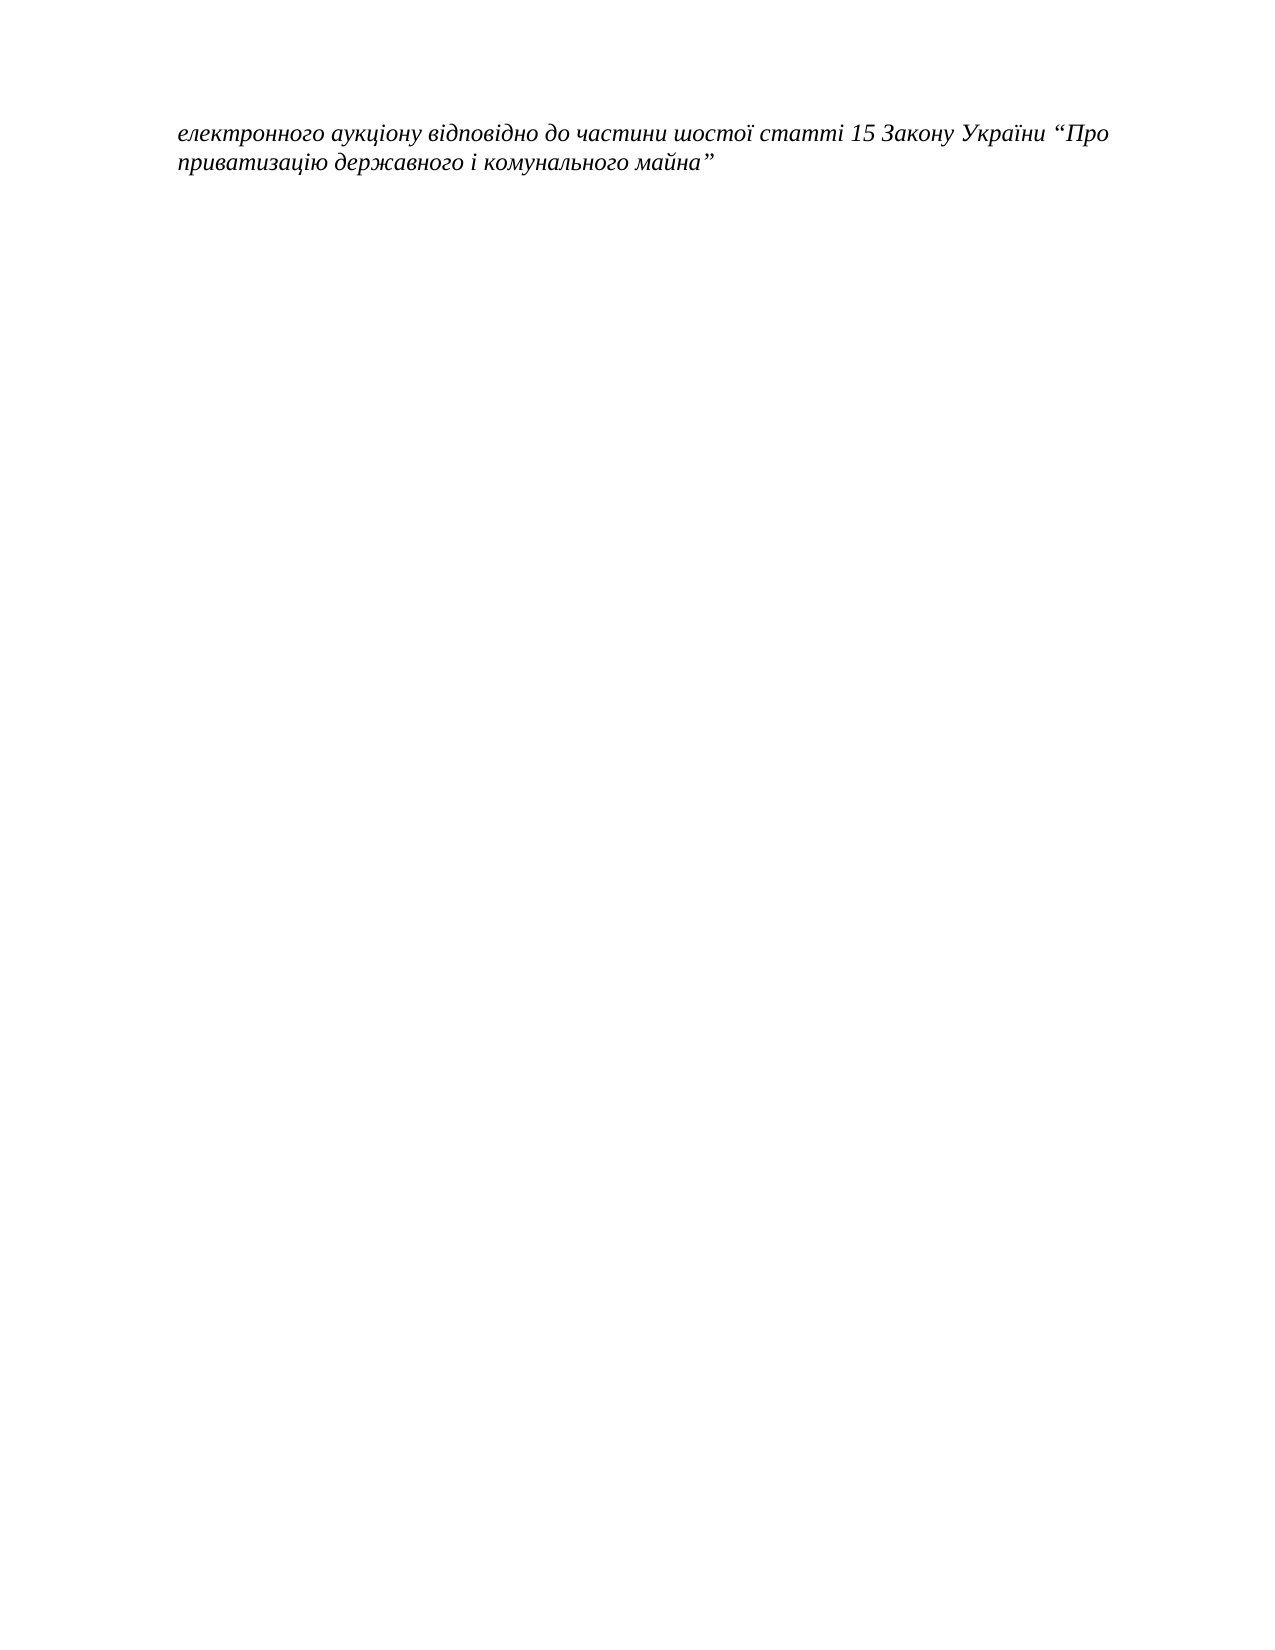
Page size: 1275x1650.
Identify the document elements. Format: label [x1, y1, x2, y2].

text [177, 118, 1186, 176]
